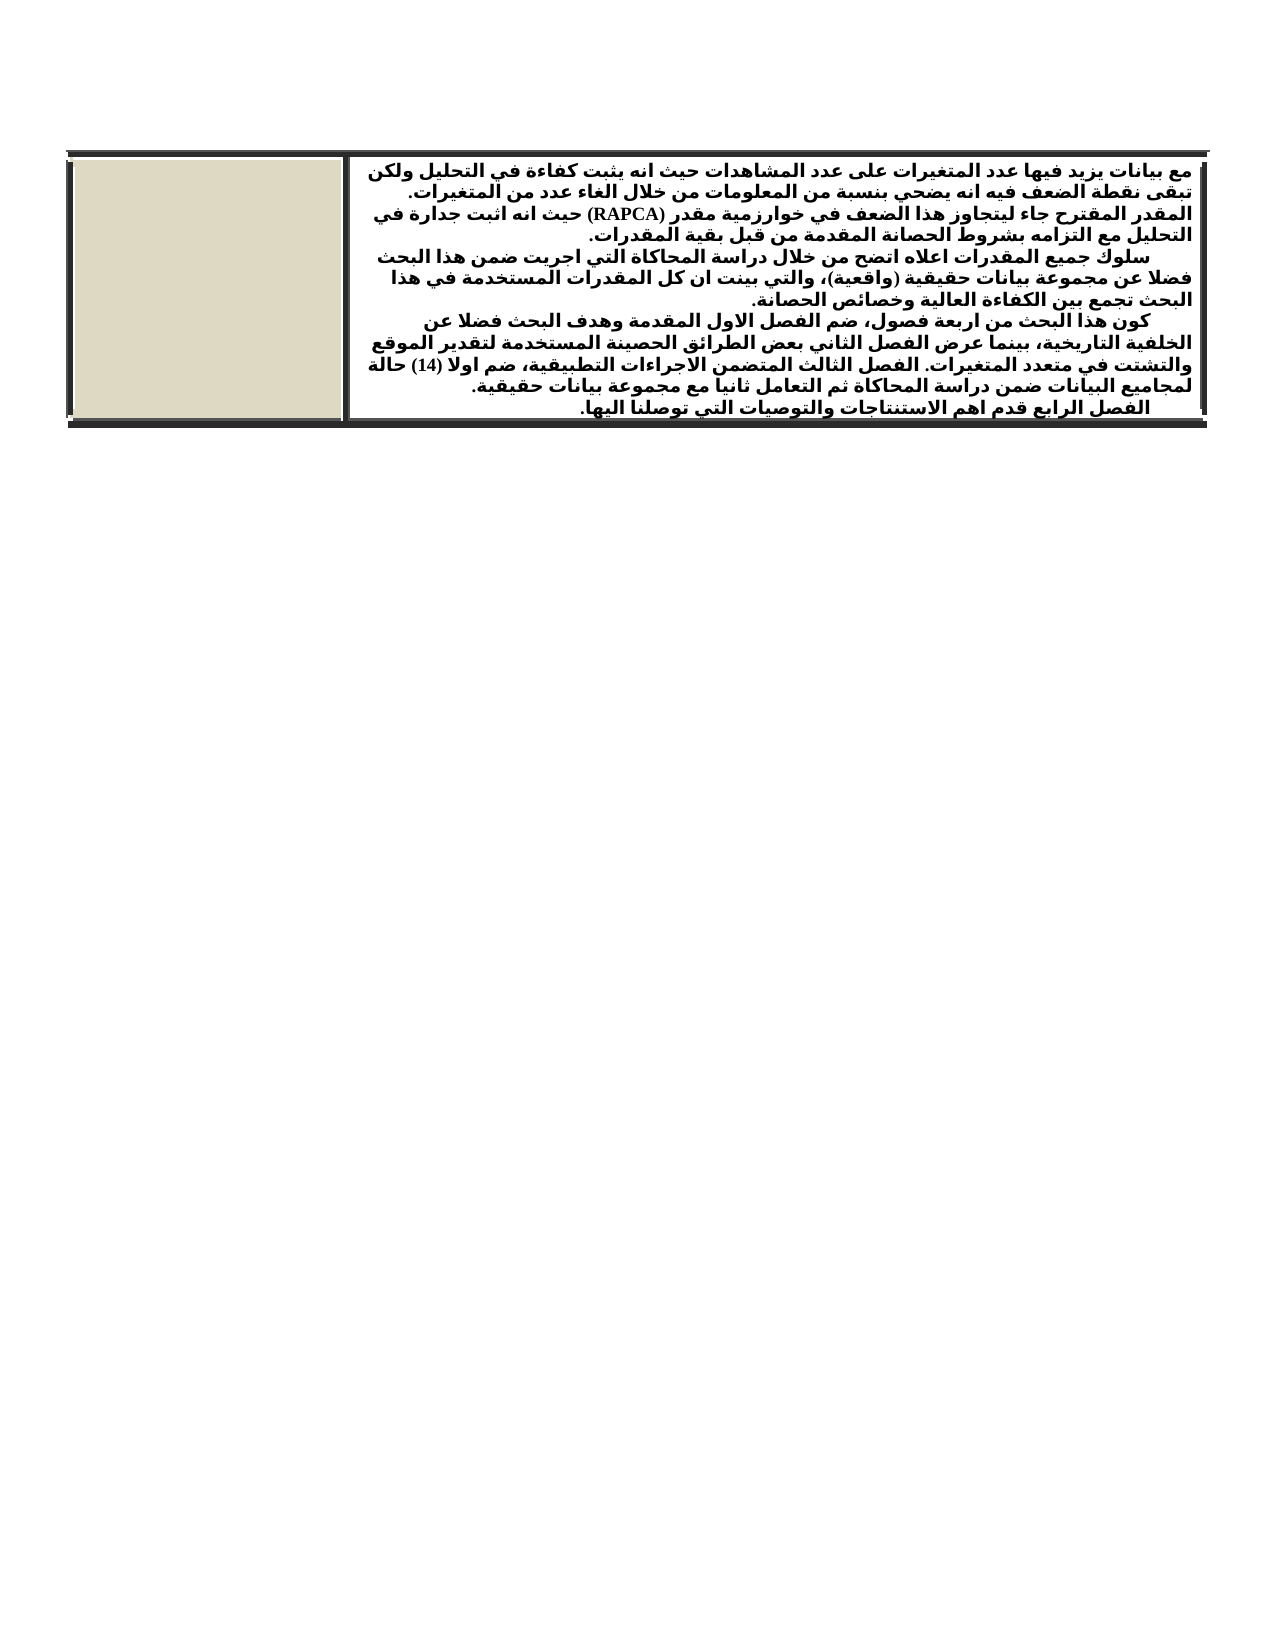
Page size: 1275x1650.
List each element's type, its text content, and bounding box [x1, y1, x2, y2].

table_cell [350, 157, 1205, 418]
table_cell Abstract [70, 157, 341, 418]
